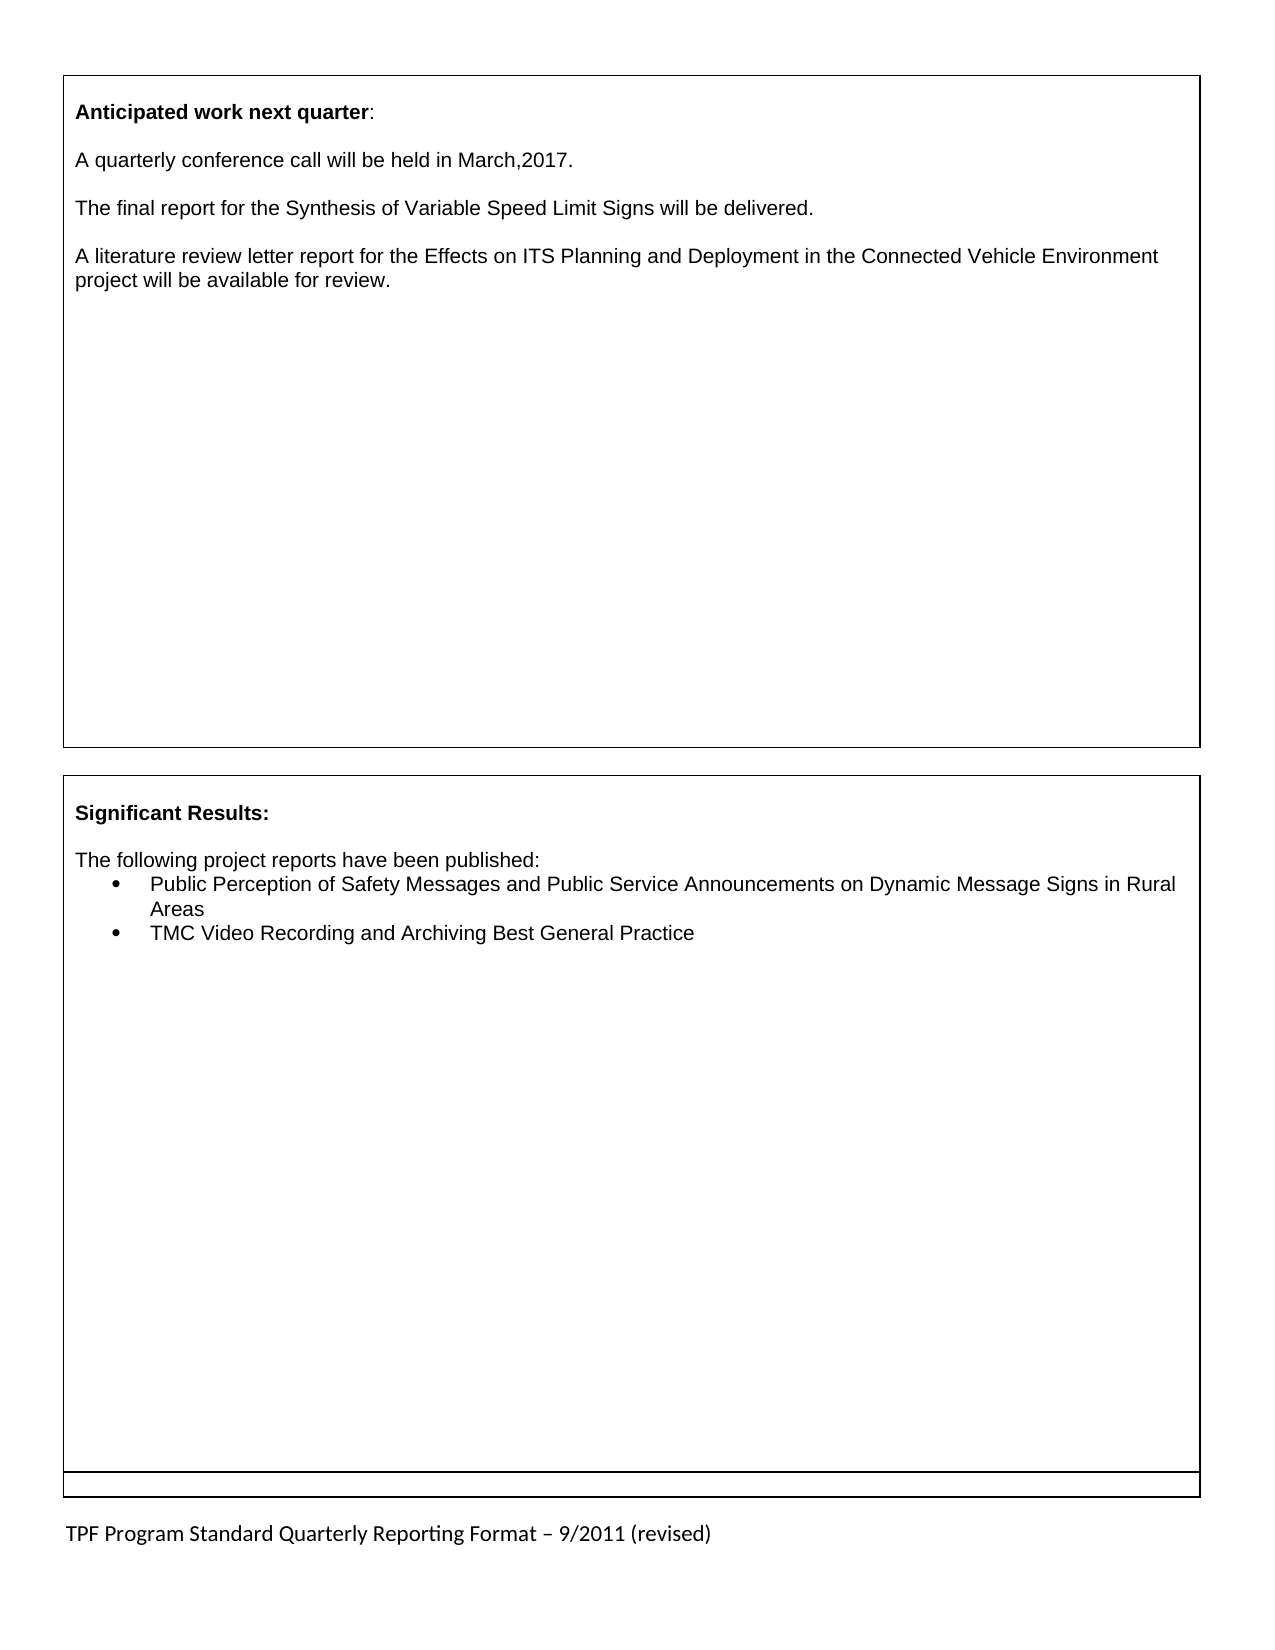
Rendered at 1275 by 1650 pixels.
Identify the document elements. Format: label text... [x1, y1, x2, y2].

table_header Significant Results: The following project reports have been published: Public Perception of Safety Messages and Public Service Announcements on Dynamic Message Signs in Rural Areas TMC Video Recording and Archiving Best General Practice [64, 776, 1199, 1471]
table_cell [64, 1473, 1199, 1496]
table_cell Anticipated work next quarter: A quarterly conference call will be held in March,2017. The final report for the Synthesis of Variable Speed Limit Signs will be delivered. A literature review letter report for the Effects on ITS Planning and Deployment in the Connected Vehicle Environment project will be available for review. [64, 76, 1199, 747]
